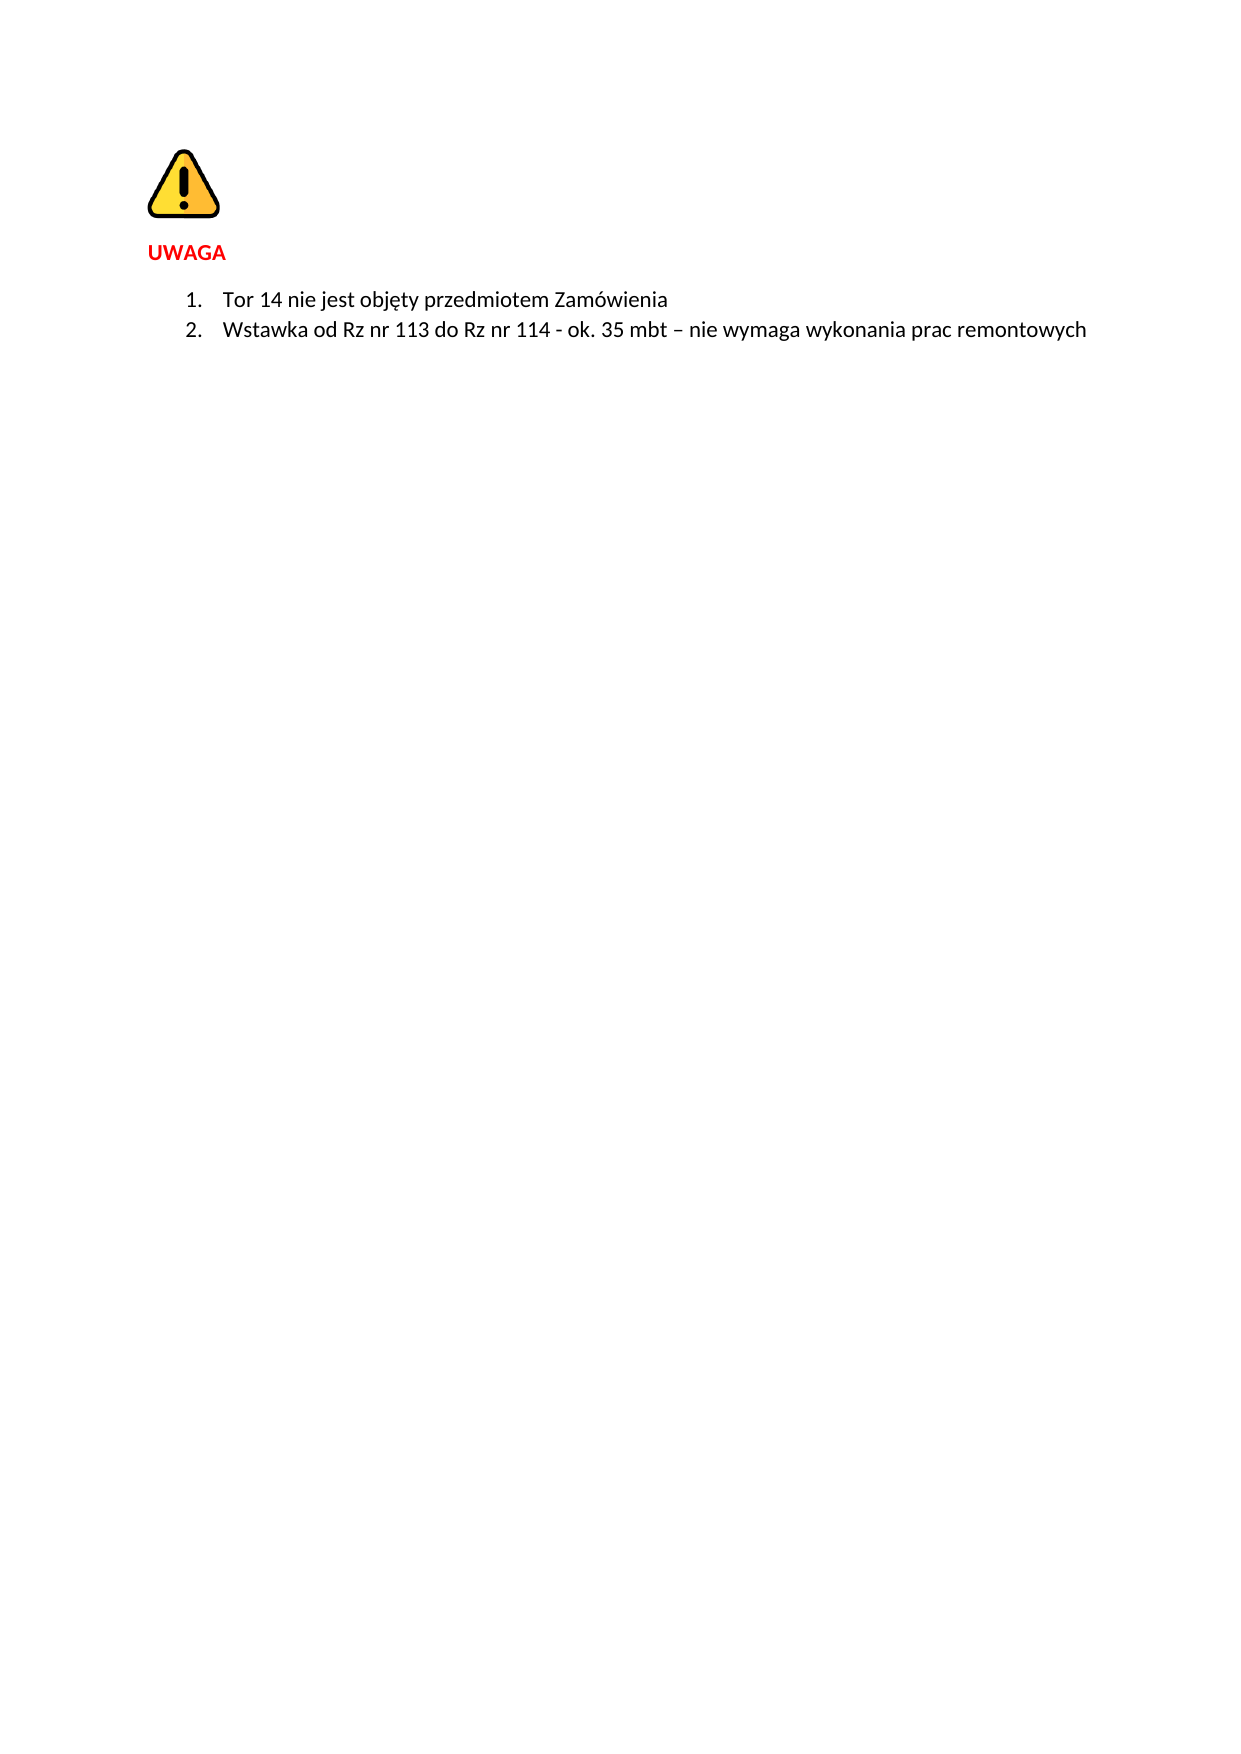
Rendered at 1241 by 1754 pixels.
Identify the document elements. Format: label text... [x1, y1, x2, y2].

text UWAGA [148, 238, 1093, 267]
picture [147, 147, 220, 220]
list Wstawka od Rz nr 113 do Rz nr 114 - ok. 35 mbt – nie wymaga wykonania prac remontowych [185, 316, 1093, 344]
list Tor 14 nie jest objęty przedmiotem Zamówienia [185, 285, 1093, 313]
